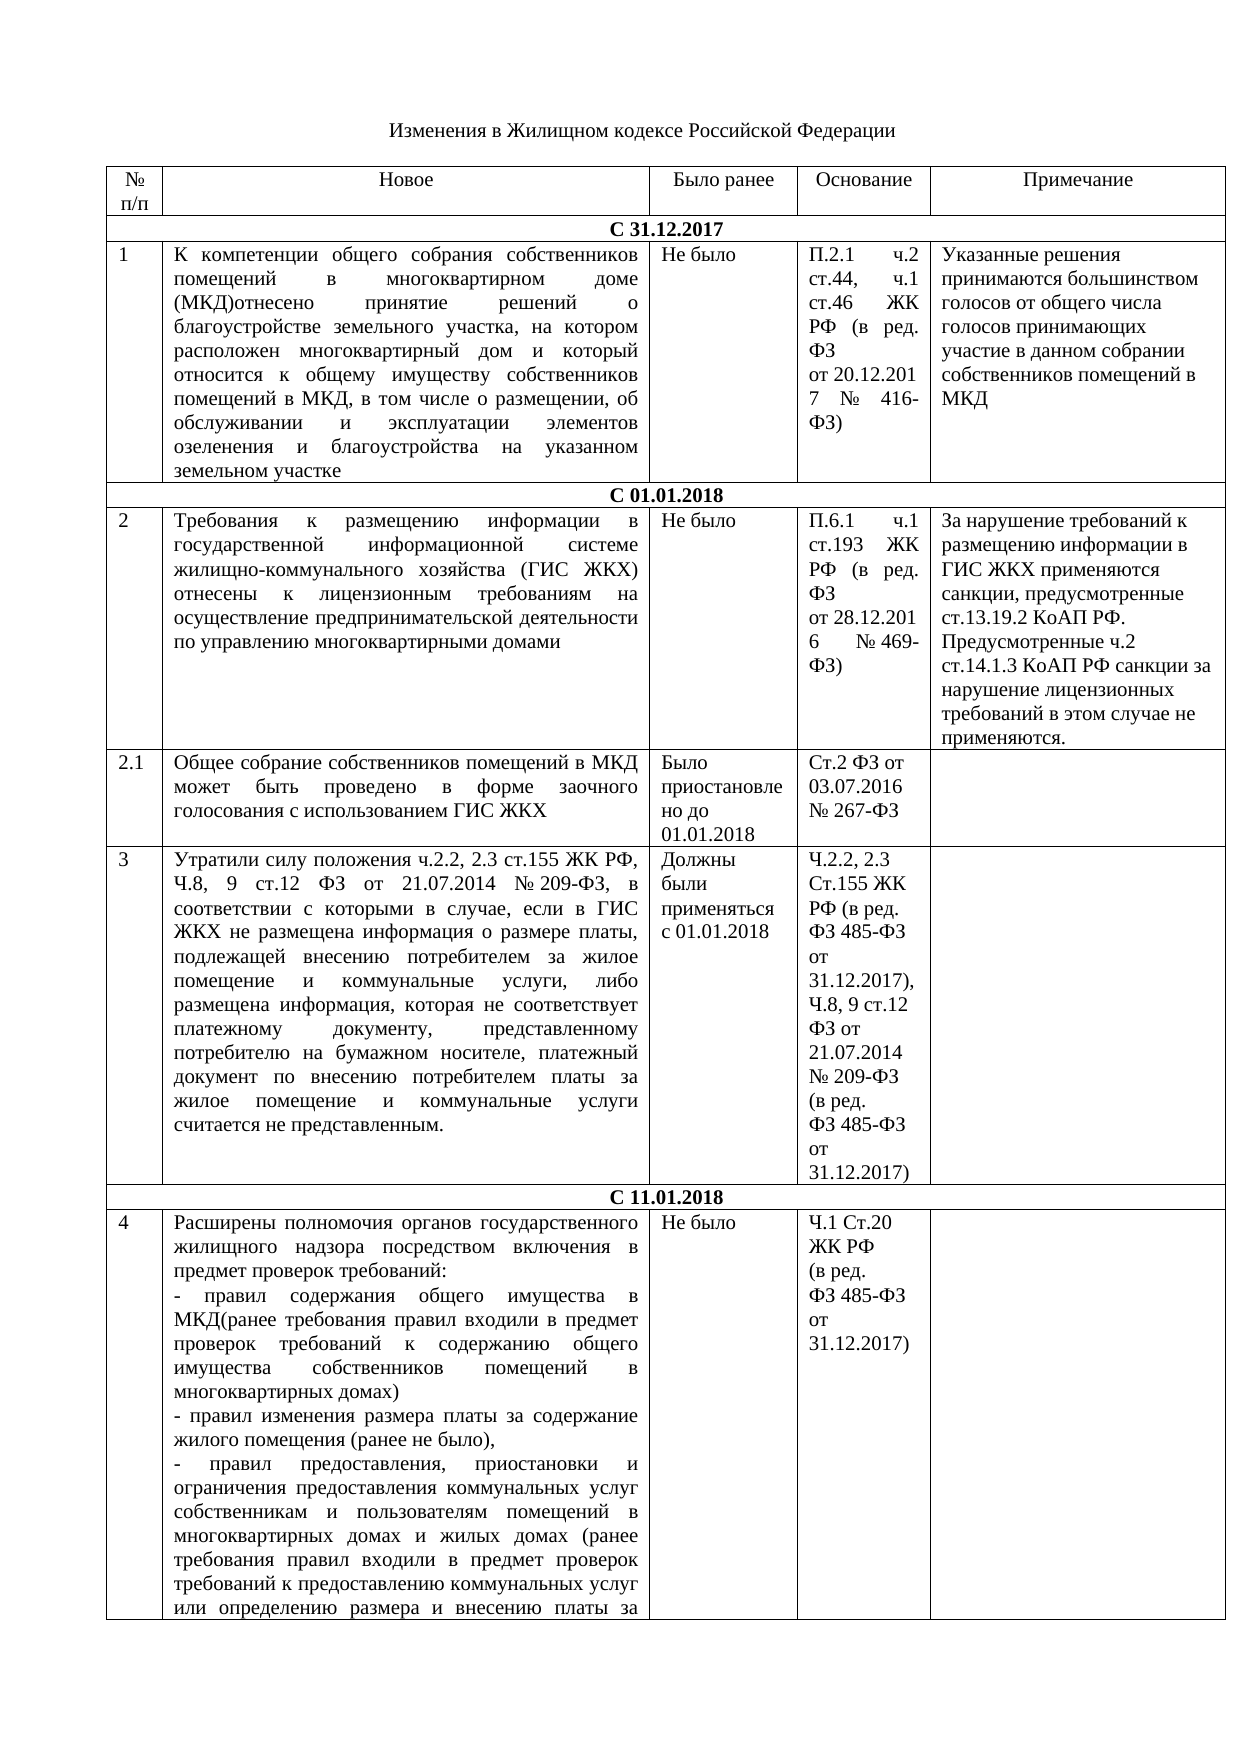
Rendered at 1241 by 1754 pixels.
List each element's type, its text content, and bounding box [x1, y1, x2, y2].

table_header Было ранее [650, 167, 797, 215]
table_cell 2 [107, 508, 162, 749]
table_cell К компетенции общего собрания собственников помещений в многоквартирном доме (МКД)отнесено принятие решений о благоустройстве земельного участка, на котором расположен многоквартирный дом и который относится к общему имуществу собственников помещений в МКД, в том числе о размещении, об обслуживании и эксплуатации элементов озеленения и благоустройства на указанном земельном участке [163, 242, 649, 482]
table_cell Требования к размещению информации в государственной информационной системе жилищно-коммунального хозяйства (ГИС ЖКХ) отнесены к лицензионным требованиям на осуществление предпринимательской деятельности по управлению многоквартирными домами [163, 508, 649, 749]
table_cell С 31.12.2017 [107, 216, 1225, 241]
table_header Основание [798, 167, 930, 215]
table_cell [931, 750, 1225, 846]
table_cell [931, 1210, 1225, 1619]
table_cell 3 [107, 847, 162, 1184]
table_cell Не было [650, 242, 797, 482]
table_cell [163, 1210, 649, 1619]
table_cell Утратили силу положения ч.2.2, 2.3 ст.155 ЖК РФ, Ч.8, 9 ст.12 ФЗ от 21.07.2014 № 209-ФЗ, в соответствии с которыми в случае, если в ГИС ЖКХ не размещена информация о размере платы, подлежащей внесению потребителем за жилое помещение и коммунальные услуги, либо размещена информация, которая не соответствует платежному документу, представленному потребителю на бумажном носителе, платежный документ по внесению потребителем платы за жилое помещение и коммунальные услуги считается не представленным. [163, 847, 649, 1184]
table_cell П.2.1 ч.2 ст.44, ч.1 ст.46 ЖК РФ (в ред. ФЗ от 20.12.2017 № 416-ФЗ) [798, 242, 930, 482]
table_header № п/п [107, 167, 162, 215]
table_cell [798, 1210, 930, 1619]
table_cell Не было [650, 1210, 797, 1619]
table_cell 1 [107, 242, 162, 482]
table_cell За нарушение требований к размещению информации в ГИС ЖКХ применяются санкции, предусмотренные ст.13.19.2 КоАП РФ. Предусмотренные ч.2 ст.14.1.3 КоАП РФ санкции за нарушение лицензионных требований в этом случае не применяются. [931, 508, 1225, 749]
table_cell 2.1 [107, 750, 162, 846]
table_cell Общее собрание собственников помещений в МКД может быть проведено в форме заочного голосования с использованием ГИС ЖКХ [163, 750, 649, 846]
text Изменения в Жилищном кодексе Российской Федерации [133, 118, 1152, 142]
table_cell Ст.2 ФЗ от 03.07.2016 № 267-ФЗ [798, 750, 930, 846]
table_cell Должны были применяться с 01.01.2018 [650, 847, 797, 1184]
table_header Новое [163, 167, 649, 215]
table_cell Было приостановлено до 01.01.2018 [650, 750, 797, 846]
table_cell Ч.2.2, 2.3 Ст.155 ЖК РФ (в ред. ФЗ 485-ФЗ от 31.12.2017), Ч.8, 9 ст.12 ФЗ от 21.07.2014 № 209-ФЗ (в ред. ФЗ 485-ФЗ от 31.12.2017) [798, 847, 930, 1184]
table_cell П.6.1 ч.1 ст.193 ЖК РФ (в ред. ФЗ от 28.12.2016 № 469-ФЗ) [798, 508, 930, 749]
table_cell Не было [650, 508, 797, 749]
table_cell Указанные решения принимаются большинством голосов от общего числа голосов принимающих участие в данном собрании собственников помещений в МКД [931, 242, 1225, 482]
table_cell С 11.01.2018 [107, 1185, 1225, 1209]
table_cell [931, 847, 1225, 1184]
table_header Примечание [931, 167, 1225, 215]
table_cell С 01.01.2018 [107, 483, 1225, 507]
table_cell 4 [107, 1210, 162, 1619]
